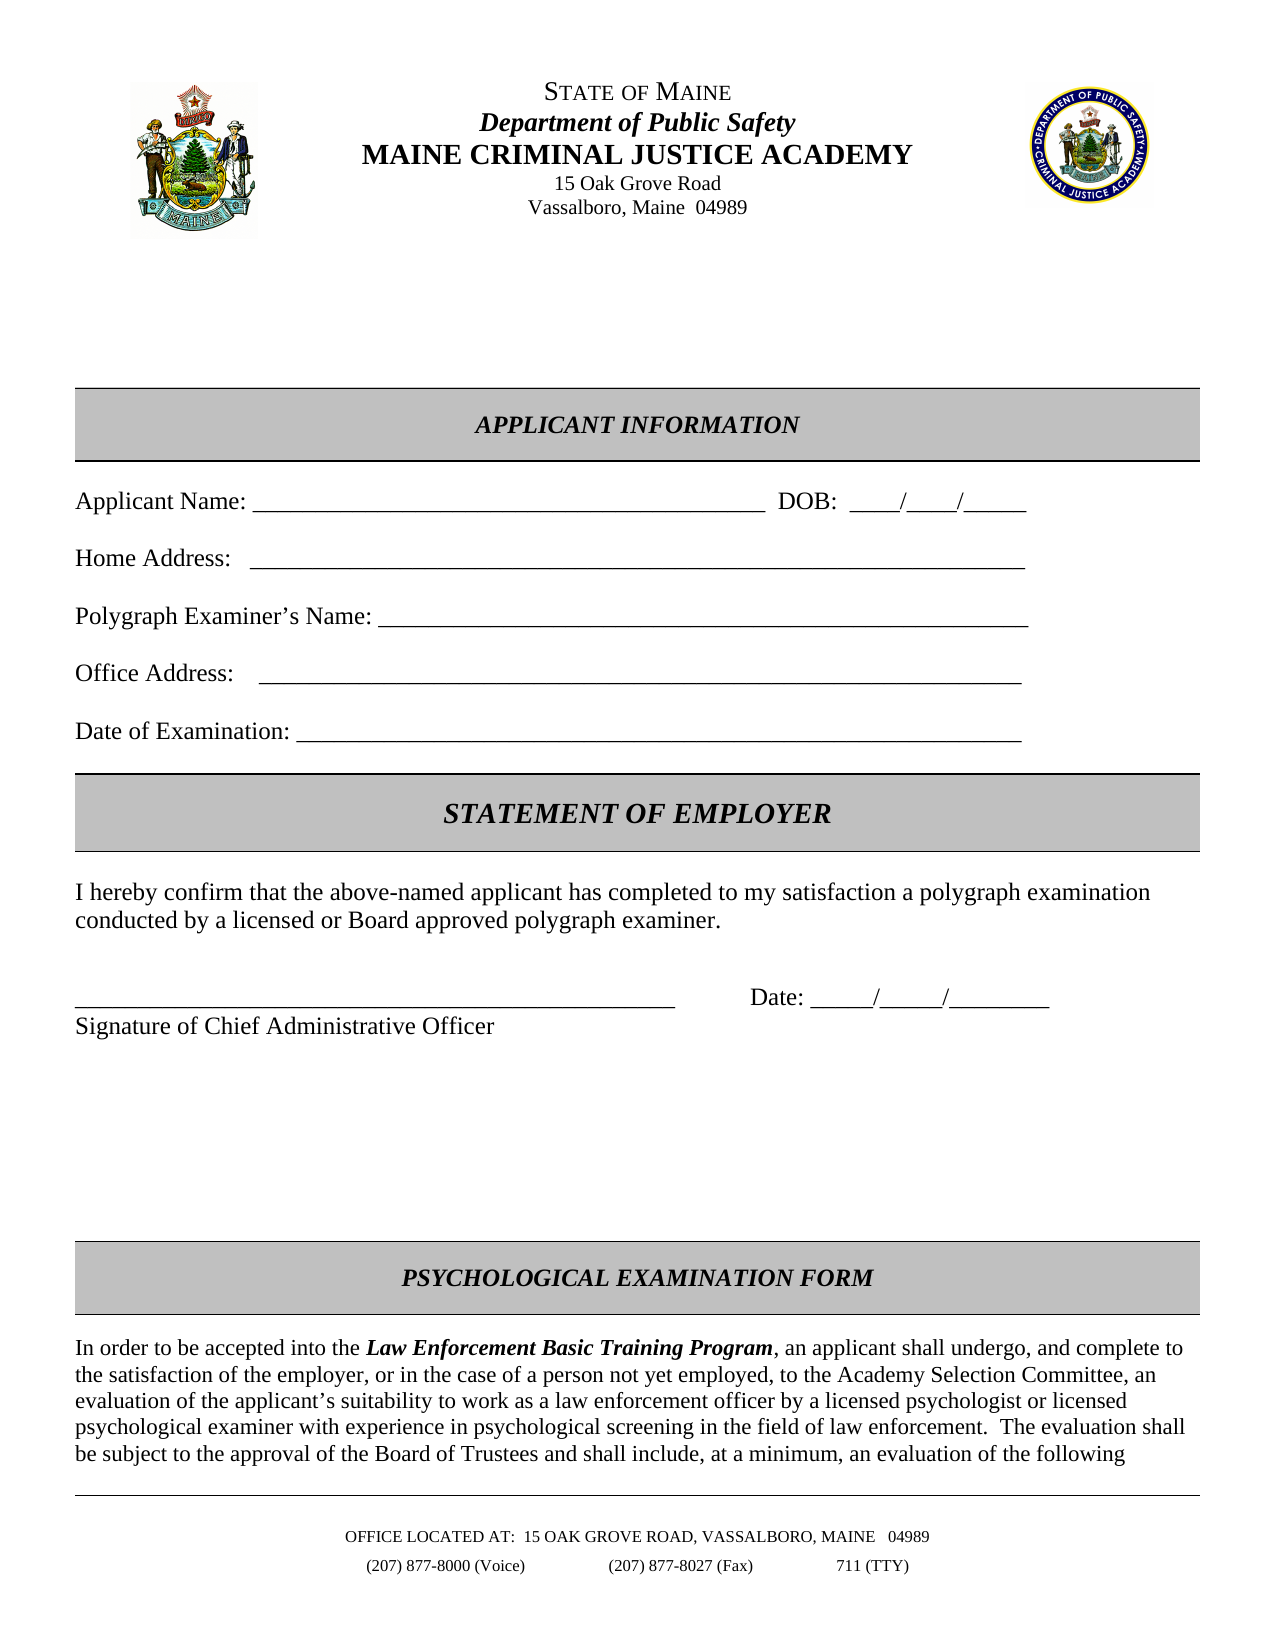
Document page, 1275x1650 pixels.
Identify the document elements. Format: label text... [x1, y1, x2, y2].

text Polygraph Examiner’s Name: ____________________________________________________ [75, 601, 1200, 629]
picture [1025, 82, 1154, 208]
text Office Address: _____________________________________________________________ [75, 658, 1200, 687]
text APPLICANT INFORMATION [75, 410, 1200, 435]
text Home Address: ______________________________________________________________ [75, 543, 1200, 572]
text Date of Examination: __________________________________________________________ [75, 716, 1200, 744]
text PSYCHOLOGICAL EXAMINATION FORM [75, 1263, 1200, 1289]
text Applicant Name: _________________________________________ DOB: ____/____/_____ [75, 486, 1200, 514]
text I hereby confirm that the above-named applicant has completed to my satisfaction a polygraph examination conducted by a licensed or Board approved polygraph examiner. [75, 877, 1200, 934]
picture [130, 82, 258, 239]
text STATEMENT OF EMPLOYER [75, 796, 1200, 826]
text Signature of Chief Administrative Officer [75, 1011, 1200, 1039]
text ________________________________________________ Date: _____/_____/________ [75, 982, 1200, 1011]
